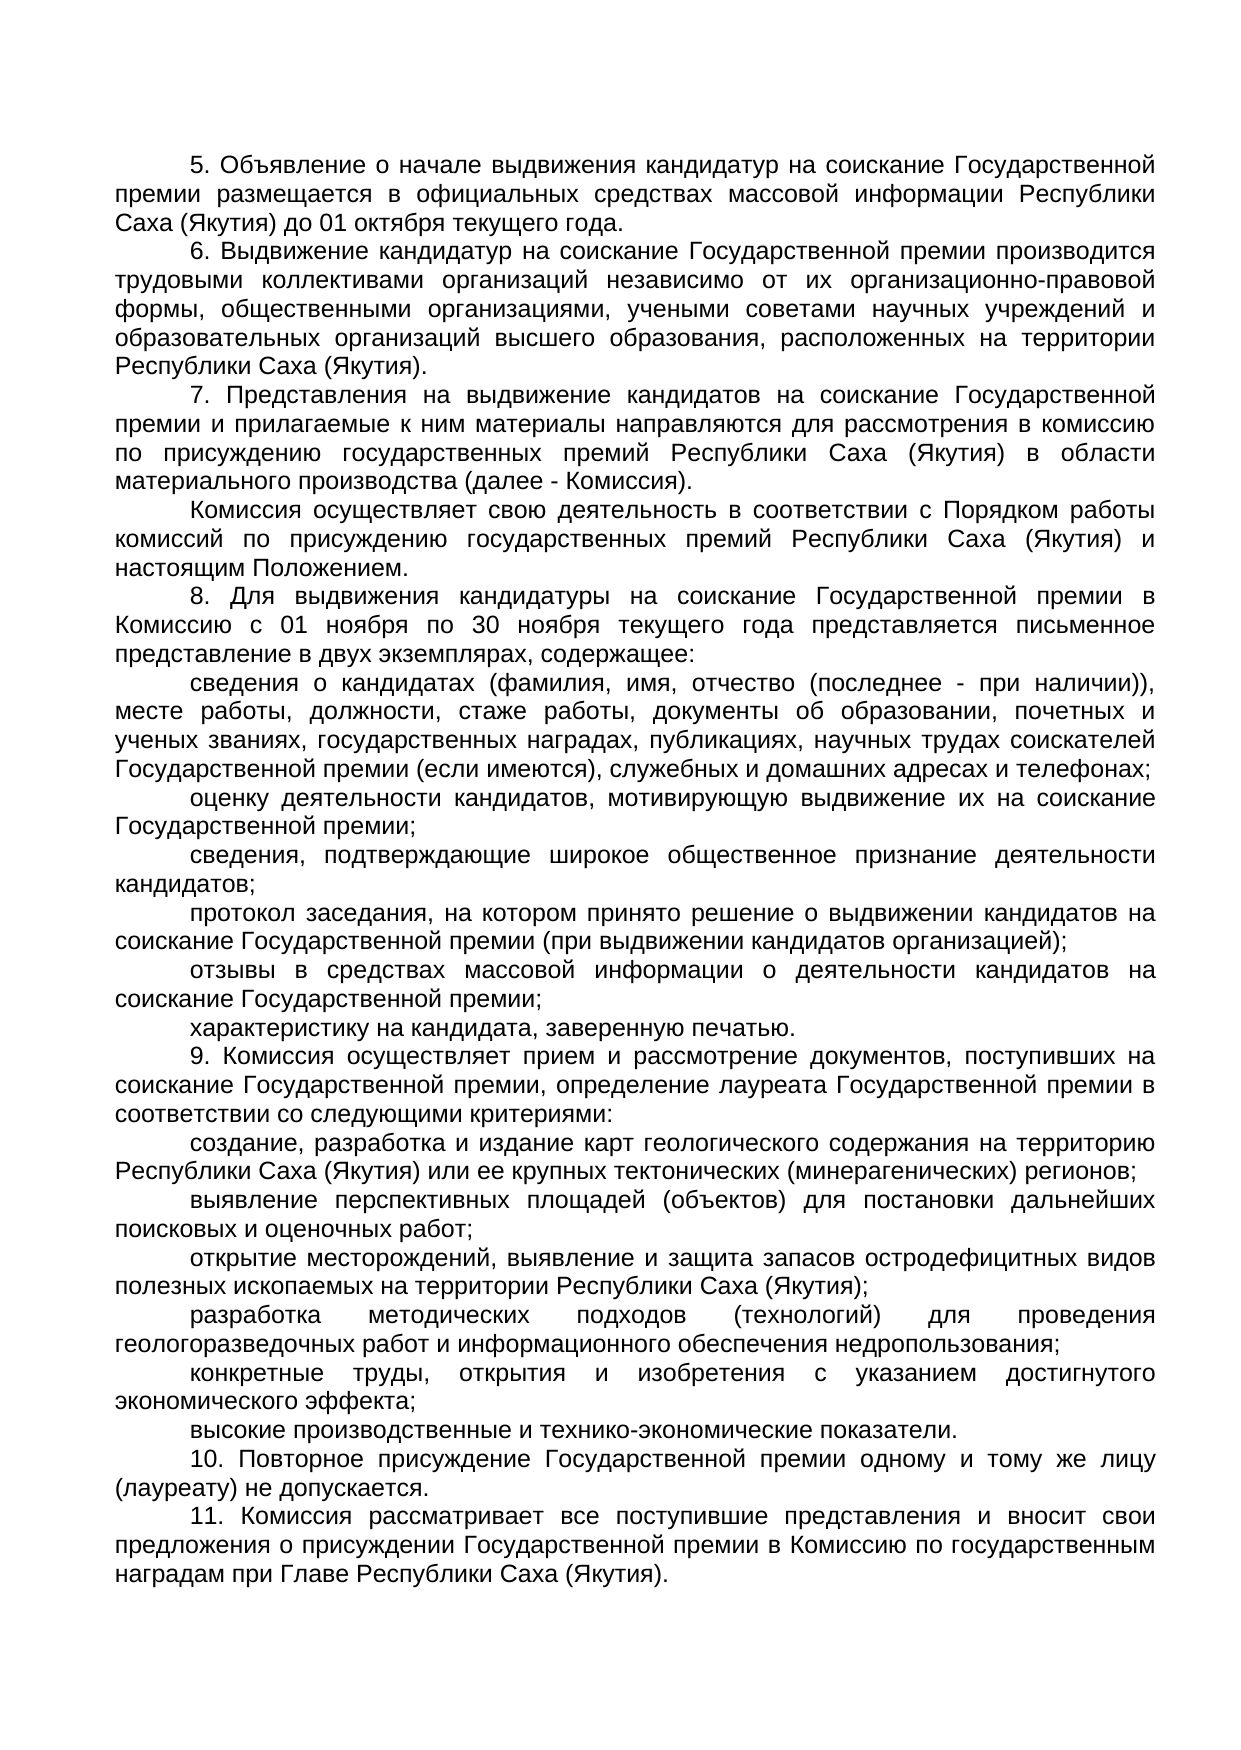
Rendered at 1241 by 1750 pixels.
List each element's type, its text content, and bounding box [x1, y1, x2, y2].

text Комиссия осуществляет свою деятельность в соответствии с Порядком работы комиссий по присуждению государственных премий Республики Саха (Якутия) и настоящим Положением. [114, 495, 1157, 581]
text 5. Объявление о начале выдвижения кандидатур на соискание Государственной премии размещается в официальных средствах массовой информации Республики Саха (Якутия) до 01 октября текущего года. [114, 150, 1157, 236]
text 10. Повторное присуждение Государственной премии одному и тому же лицу (лауреату) не допускается. [114, 1444, 1157, 1501]
text 9. Комиссия осуществляет прием и рассмотрение документов, поступивших на соискание Государственной премии, определение лауреата Государственной премии в соответствии со следующими критериями: [114, 1041, 1157, 1127]
text отзывы в средствах массовой информации о деятельности кандидатов на соискание Государственной премии; [114, 955, 1157, 1012]
text характеристику на кандидата, заверенную печатью. [114, 1012, 1157, 1041]
text высокие производственные и технико-экономические показатели. [114, 1415, 1157, 1444]
text сведения о кандидатах (фамилия, имя, отчество (последнее - при наличии)), месте работы, должности, стаже работы, документы об образовании, почетных и ученых званиях, государственных наградах, публикациях, научных трудах соискателей Государственной премии (если имеются), служебных и домашних адресах и телефонах; [114, 667, 1157, 782]
text сведения, подтверждающие широкое общественное признание деятельности кандидатов; [114, 840, 1157, 897]
text разработка методических подходов (технологий) для проведения геологоразведочных работ и информационного обеспечения недропользования; [114, 1300, 1157, 1357]
text 11. Комиссия рассматривает все поступившие представления и вносит свои предложения о присуждении Государственной премии в Комиссию по государственным наградам при Главе Республики Саха (Якутия). [114, 1501, 1157, 1587]
text выявление перспективных площадей (объектов) для постановки дальнейших поисковых и оценочных работ; [114, 1185, 1157, 1242]
text конкретные труды, открытия и изобретения с указанием достигнутого экономического эффекта; [114, 1357, 1157, 1415]
text оценку деятельности кандидатов, мотивирующую выдвижение их на соискание Государственной премии; [114, 782, 1157, 840]
text 8. Для выдвижения кандидатуры на соискание Государственной премии в Комиссию с 01 ноября по 30 ноября текущего года представляется письменное представление в двух экземплярах, содержащее: [114, 581, 1157, 667]
text создание, разработка и издание карт геологического содержания на территорию Республики Саха (Якутия) или ее крупных тектонических (минерагенических) регионов; [114, 1127, 1157, 1185]
text 7. Представления на выдвижение кандидатов на соискание Государственной премии и прилагаемые к ним материалы направляются для рассмотрения в комиссию по присуждению государственных премий Республики Саха (Якутия) в области материального производства (далее - Комиссия). [114, 380, 1157, 495]
text открытие месторождений, выявление и защита запасов остродефицитных видов полезных ископаемых на территории Республики Саха (Якутия); [114, 1242, 1157, 1300]
text 6. Выдвижение кандидатур на соискание Государственной премии производится трудовыми коллективами организаций независимо от их организационно-правовой формы, общественными организациями, учеными советами научных учреждений и образовательных организаций высшего образования, расположенных на территории Республики Саха (Якутия). [114, 236, 1157, 380]
text протокол заседания, на котором принято решение о выдвижении кандидатов на соискание Государственной премии (при выдвижении кандидатов организацией); [114, 897, 1157, 955]
